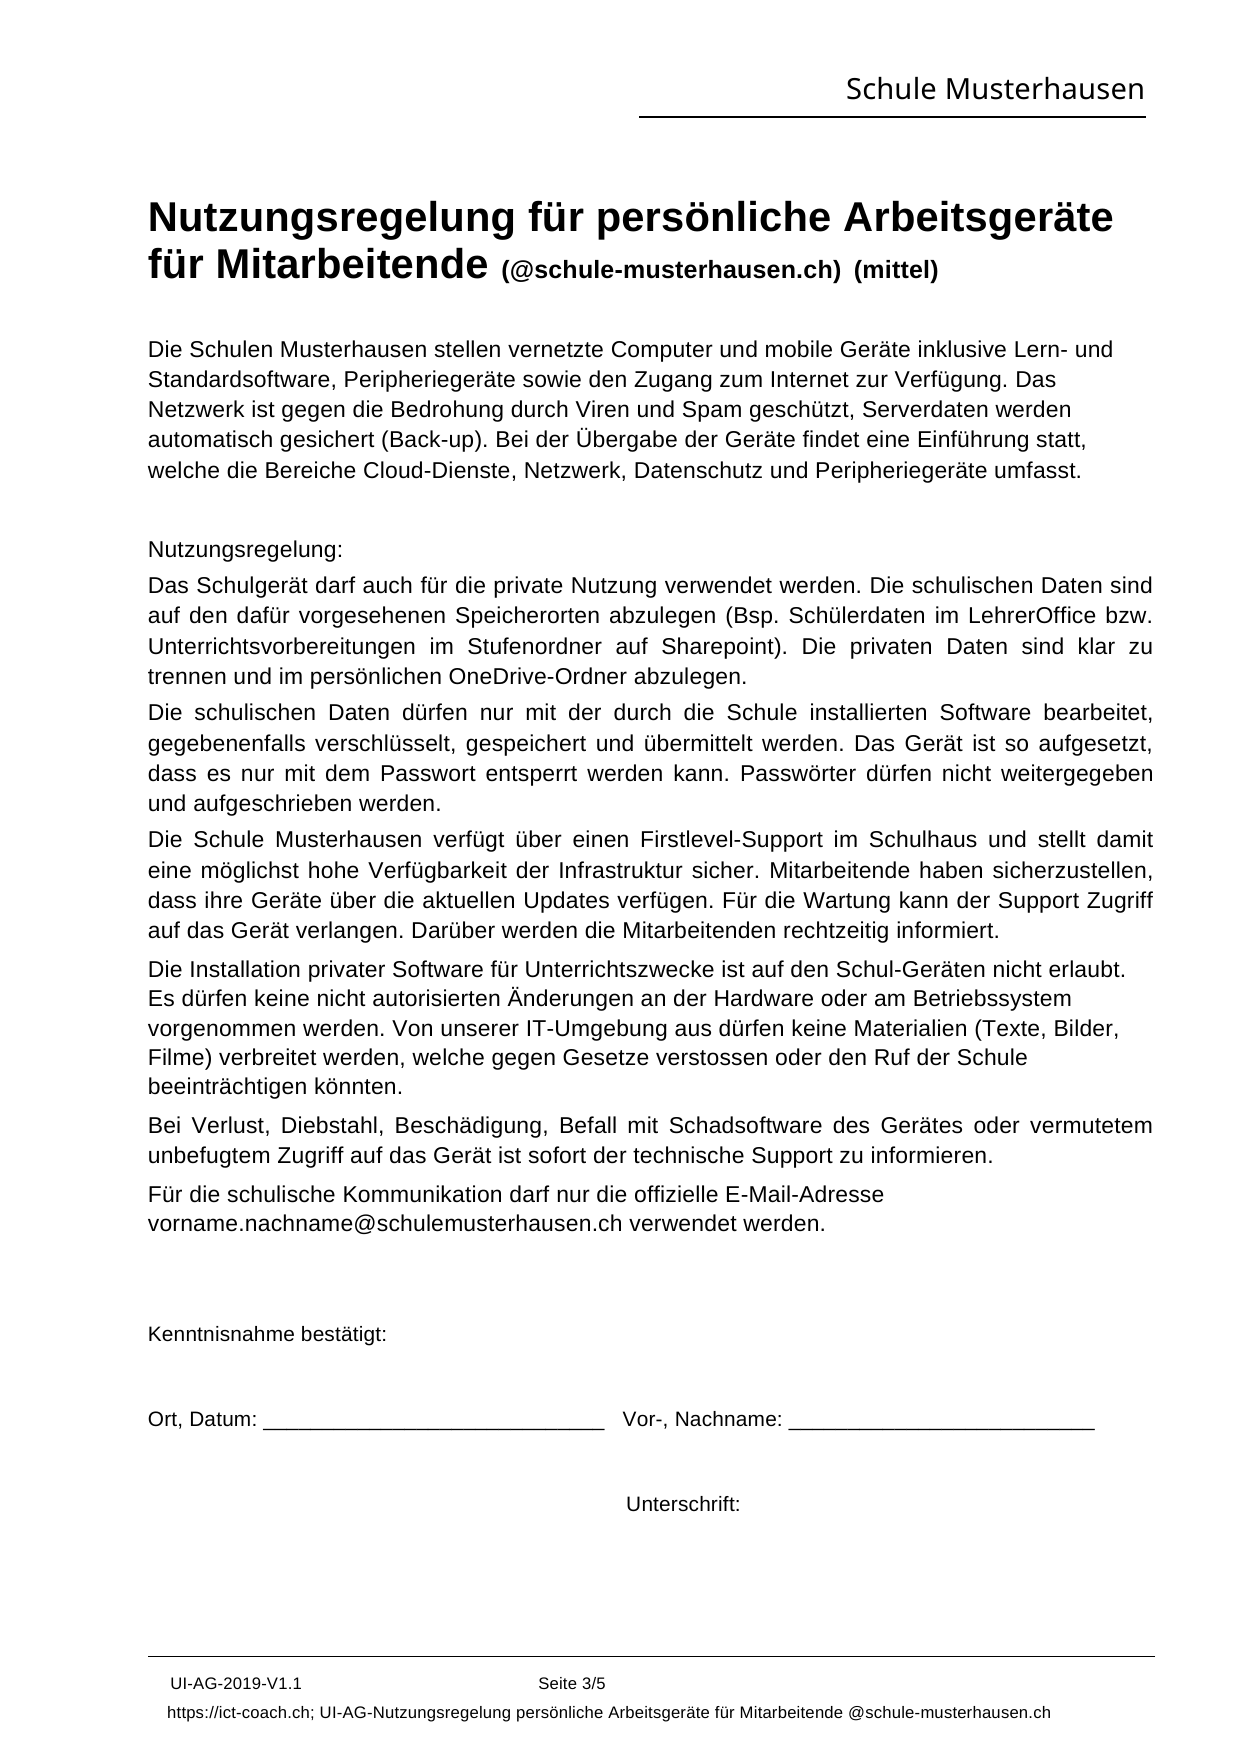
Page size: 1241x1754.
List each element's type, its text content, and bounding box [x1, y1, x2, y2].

list Die schulischen Daten dürfen nur mit der durch die Schule installierten Software bearbeitet, gegebenenfalls verschlüsselt, gespeichert und übermittelt werden. Das Gerät ist so aufgesetzt, dass es nur mit dem Passwort entsperrt werden kann. Passwörter dürfen nicht weitergegeben und aufgeschrieben werden. [148, 699, 1155, 816]
text Unterschrift: [148, 1492, 1155, 1516]
list Nutzungsregelung: [148, 536, 1155, 562]
text Kenntnisnahme bestätigt: [148, 1322, 1155, 1346]
list Das Schulgerät darf auch für die private Nutzung verwendet werden. Die schulischen Daten sind auf den dafür vorgesehenen Speicherorten abzulegen (Bsp. Schülerdaten im LehrerOffice bzw. Unterrichtsvorbereitungen im Stufenordner auf Sharepoint). Die privaten Daten sind klar zu trennen und im persönlichen OneDrive-Ordner abzulegen. [148, 572, 1155, 689]
text Ort, Datum: _____________________________ Vor-, Nachname: __________________________ [148, 1407, 1155, 1431]
text Die Installation privater Software für Unterrichtszwecke ist auf den Schul-Geräten nicht erlaubt. Es dürfen keine nicht autorisierten Änderungen an der Hardware oder am Betriebssystem vorgenommen werden. Von unserer IT-Umgebung aus dürfen keine Materialien (Texte, Bilder, Filme) verbreitet werden, welche gegen Gesetze verstossen oder den Ruf der Schule beeinträchtigen könnten. [148, 953, 1155, 1099]
list Bei Verlust, Diebstahl, Beschädigung, Befall mit Schadsoftware des Gerätes oder vermutetem unbefugtem Zugriff auf das Gerät ist sofort der technische Support zu informieren. [148, 1112, 1155, 1168]
list Die Schule Musterhausen verfügt über einen Firstlevel-Support im Schulhaus und stellt damit eine möglichst hohe Verfügbarkeit der Infrastruktur sicher. Mitarbeitende haben sicherzustellen, dass ihre Geräte über die aktuellen Updates verfügen. Für die Wartung kann der Support Zugriff auf das Gerät verlangen. Darüber werden die Mitarbeitenden rechtzeitig informiert. [148, 826, 1155, 943]
text Die Schulen Musterhausen stellen vernetzte Computer und mobile Geräte inklusive Lern- und Standardsoftware, Peripheriegeräte sowie den Zugang zum Internet zur Verfügung. Das Netzwerk ist gegen die Bedrohung durch Viren und Spam geschützt, Serverdaten werden automatisch gesichert (Back-up). Bei der Übergabe der Geräte findet eine Einführung statt, welche die Bereiche Cloud-Dienste, Netzwerk, Datenschutz und Peripheriegeräte umfasst. [148, 336, 1155, 483]
text Für die schulische Kommunikation darf nur die offizielle E-Mail-Adresse vorname.nachname@schulemusterhausen.ch verwendet werden. [148, 1178, 1155, 1237]
text Nutzungsregelung für persönliche Arbeitsgeräte für Mitarbeitende (@schule-musterhausen.ch) (mittel) [148, 192, 1155, 288]
